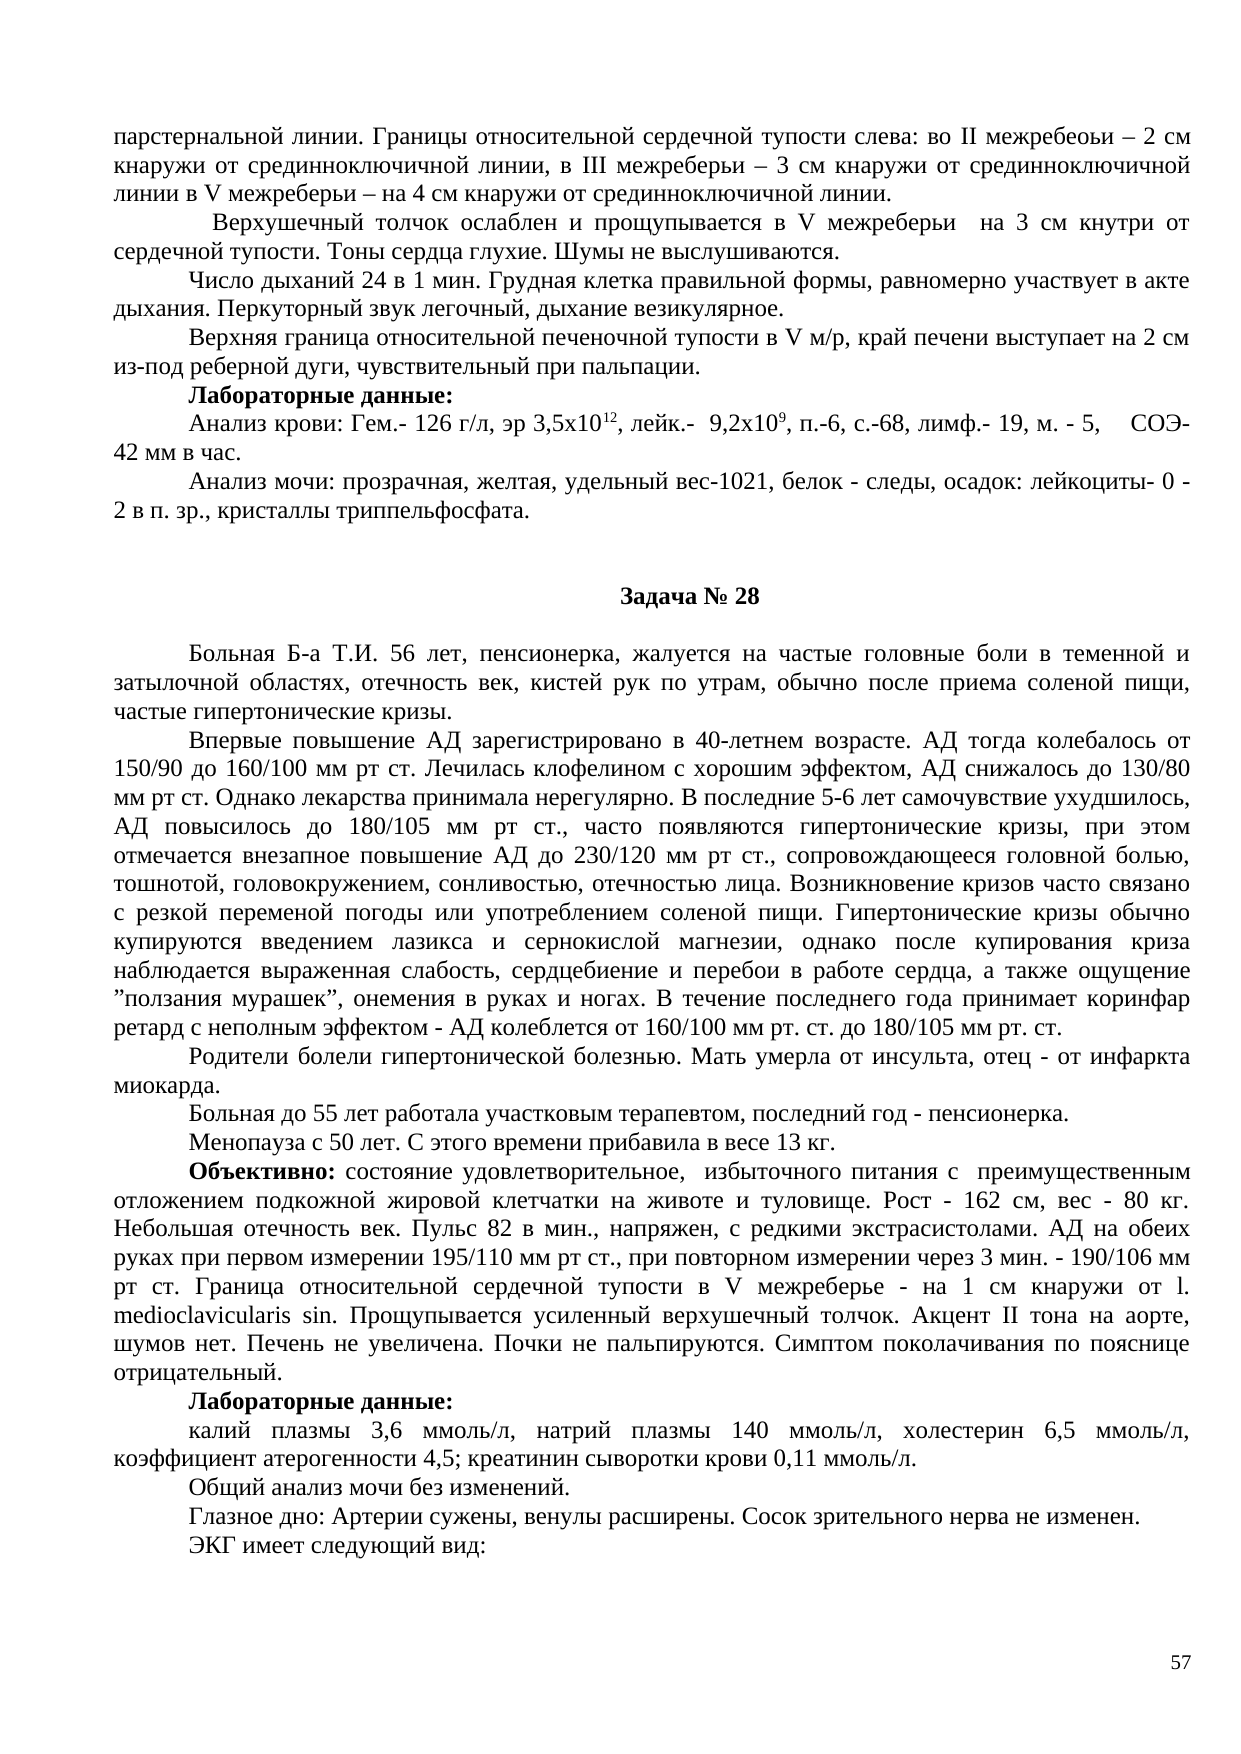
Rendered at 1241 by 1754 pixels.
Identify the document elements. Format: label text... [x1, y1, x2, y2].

text Лабораторные данные: [113, 380, 1191, 408]
text Менопауза с 50 лет. С этого времени прибавила в весе 13 кг. [113, 1127, 1191, 1156]
text ЭКГ имеет следующий вид: [113, 1530, 1191, 1558]
text калий плазмы 3,6 ммоль/л, натрий плазмы 140 ммоль/л, холестерин 6,5 ммоль/л, коэффициент атерогенности 4,5; креатинин сыворотки крови 0,11 ммоль/л. [113, 1415, 1191, 1472]
text Лабораторные данные: [113, 1386, 1191, 1415]
text Объективно: состояние удовлетворительное, избыточного питания с преимущественным отложением подкожной жировой клетчатки на животе и туловище. Рост - 162 см, вес - 80 кг. Небольшая отечность век. Пульс 82 в мин., напряжен, с редкими экстрасистолами. АД на обеих руках при первом измерении 195/110 мм рт ст., при повторном измерении через 3 мин. - 190/106 мм рт ст. Граница относительной сердечной тупости в V межреберье - на 1 см кнаружи от l. medioclavicularis sin. Прощупывается усиленный верхушечный толчок. Акцент II тона на аорте, шумов нет. Печень не увеличена. Почки не пальпируются. Симптом поколачивания по пояснице отрицательный. [113, 1156, 1191, 1386]
text Число дыханий 24 в 1 мин. Грудная клетка правильной формы, равномерно участвует в акте дыхания. Перкуторный звук легочный, дыхание везикулярное. [113, 265, 1191, 322]
text Больная до 55 лет работала участковым терапевтом, последний год - пенсионерка. [113, 1098, 1191, 1127]
text Анализ крови: Гем.- 126 г/л, эр 3,5х1012, лейк.- 9,2х109, п.-6, с.-68, лимф.- 19, м. - 5, СОЭ- 42 мм в час. [113, 408, 1191, 466]
text Общий анализ мочи без изменений. [113, 1472, 1191, 1501]
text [113, 121, 1191, 207]
text Больная Б-а Т.И. 56 лет, пенсионерка, жалуется на частые головные боли в теменной и затылочной областях, отечность век, кистей рук по утрам, обычно после приема соленой пищи, частые гипертонические кризы. [113, 638, 1191, 725]
text Верхняя граница относительной печеночной тупости в V м/р, край печени выступает на 2 см из-под реберной дуги, чувствительный при пальпации. [113, 322, 1191, 380]
text Глазное дно: Артерии сужены, венулы расширены. Сосок зрительного нерва не изменен. [113, 1501, 1191, 1530]
text Верхушечный толчок ослаблен и прощупывается в V межреберьи на 3 см кнутри от сердечной тупости. Тоны сердца глухие. Шумы не выслушиваются. [113, 207, 1191, 265]
text Впервые повышение АД зарегистрировано в 40-летнем возрасте. АД тогда колебалось от 150/90 до 160/100 мм рт ст. Лечилась клофелином с хорошим эффектом, АД снижалось до 130/80 мм рт ст. Однако лекарства принимала нерегулярно. В последние 5-6 лет самочувствие ухудшилось, АД повысилось до 180/105 мм рт ст., часто появляются гипертонические кризы, при этом отмечается внезапное повышение АД до 230/120 мм рт ст., сопровождающееся головной болью, тошнотой, головокружением, сонливостью, отечностью лица. Возникновение кризов часто связано с резкой переменой погоды или употреблением соленой пищи. Гипертонические кризы обычно купируются введением лазикса и сернокислой магнезии, однако после купирования криза наблюдается выраженная слабость, сердцебиение и перебои в работе сердца, а также ощущение ”ползания мурашек”, онемения в руках и ногах. В течение последнего года принимает коринфар ретард с неполным эффектом - АД колеблется от 160/100 мм рт. ст. до 180/105 мм рт. ст. [113, 725, 1191, 1041]
text Задача № 28 [113, 581, 1191, 610]
text Родители болели гипертонической болезнью. Мать умерла от инсульта, отец - от инфаркта миокарда. [113, 1041, 1191, 1098]
text Анализ мочи: прозрачная, желтая, удельный вес-1021, белок - следы, осадок: лейкоциты- 0 - 2 в п. зр., кристаллы триппельфосфата. [113, 466, 1191, 523]
